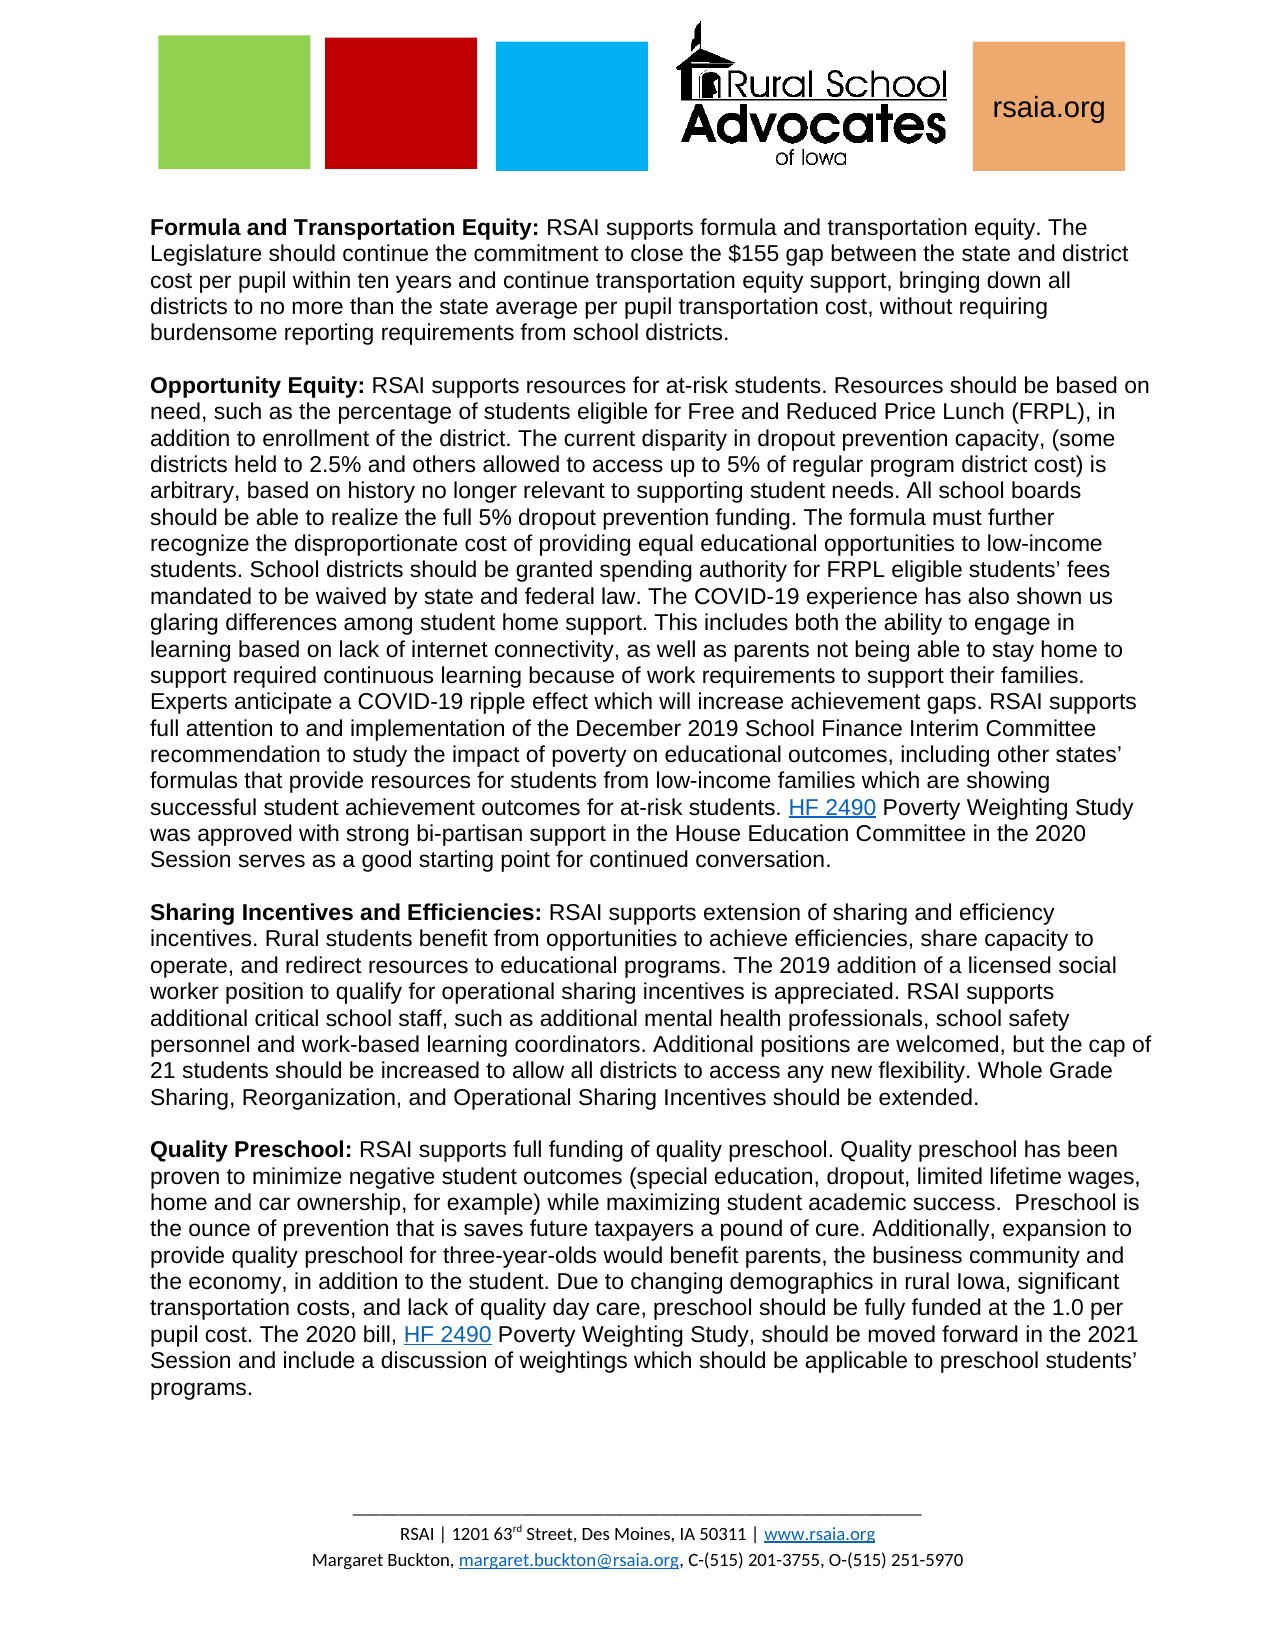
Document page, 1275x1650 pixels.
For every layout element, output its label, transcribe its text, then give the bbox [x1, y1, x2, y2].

text Quality Preschool: RSAI supports full funding of quality preschool. Quality preschool has been proven to minimize negative student outcomes (special education, dropout, limited lifetime wages, home and car ownership, for example) while maximizing student academic success. Preschool is the ounce of prevention that is saves future taxpayers a pound of cure. Additionally, expansion to provide quality preschool for three-year-olds would benefit parents, the business community and the economy, in addition to the student. Due to changing demographics in rural Iowa, significant transportation costs, and lack of quality day care, preschool should be fully funded at the 1.0 per pupil cost. The 2020 bill, HF 2490 Poverty Weighting Study, should be moved forward in the 2021 Session and include a discussion of weightings which should be applicable to preschool students’ programs. [150, 1136, 1153, 1400]
text Sharing Incentives and Efficiencies: RSAI supports extension of sharing and efficiency incentives. Rural students benefit from opportunities to achieve efficiencies, share capacity to operate, and redirect resources to educational programs. The 2019 addition of a licensed social worker position to qualify for operational sharing incentives is appreciated. RSAI supports additional critical school staff, such as additional mental health professionals, school safety personnel and work-based learning coordinators. Additional positions are welcomed, but the cap of 21 students should be increased to allow all districts to access any new flexibility. Whole Grade Sharing, Reorganization, and Operational Sharing Incentives should be extended. [150, 899, 1153, 1110]
text Opportunity Equity: RSAI supports resources for at-risk students. Resources should be based on need, such as the percentage of students eligible for Free and Reduced Price Lunch (FRPL), in addition to enrollment of the district. The current disparity in dropout prevention capacity, (some districts held to 2.5% and others allowed to access up to 5% of regular program district cost) is arbitrary, based on history no longer relevant to supporting student needs. All school boards should be able to realize the full 5% dropout prevention funding. The formula must further recognize the disproportionate cost of providing equal educational opportunities to low-income students. School districts should be granted spending authority for FRPL eligible students’ fees mandated to be waived by state and federal law. The COVID-19 experience has also shown us glaring differences among student home support. This includes both the ability to engage in learning based on lack of internet connectivity, as well as parents not being able to stay home to support required continuous learning because of work requirements to support their families. Experts anticipate a COVID-19 ripple effect which will increase achievement gaps. RSAI supports full attention to and implementation of the December 2019 School Finance Interim Committee recommendation to study the impact of poverty on educational outcomes, including other states’ formulas that provide resources for students from low-income families which are showing successful student achievement outcomes for at-risk students. HF 2490 Poverty Weighting Study was approved with strong bi-partisan support in the House Education Committee in the 2020 Session serves as a good starting point for continued conversation. [150, 372, 1153, 873]
picture [666, 7, 958, 181]
text Formula and Transportation Equity: RSAI supports formula and transportation equity. The Legislature should continue the commitment to close the $155 gap between the state and district cost per pupil within ten years and continue transportation equity support, bringing down all districts to no more than the state average per pupil transportation cost, without requiring burdensome reporting requirements from school districts. [150, 214, 1153, 346]
